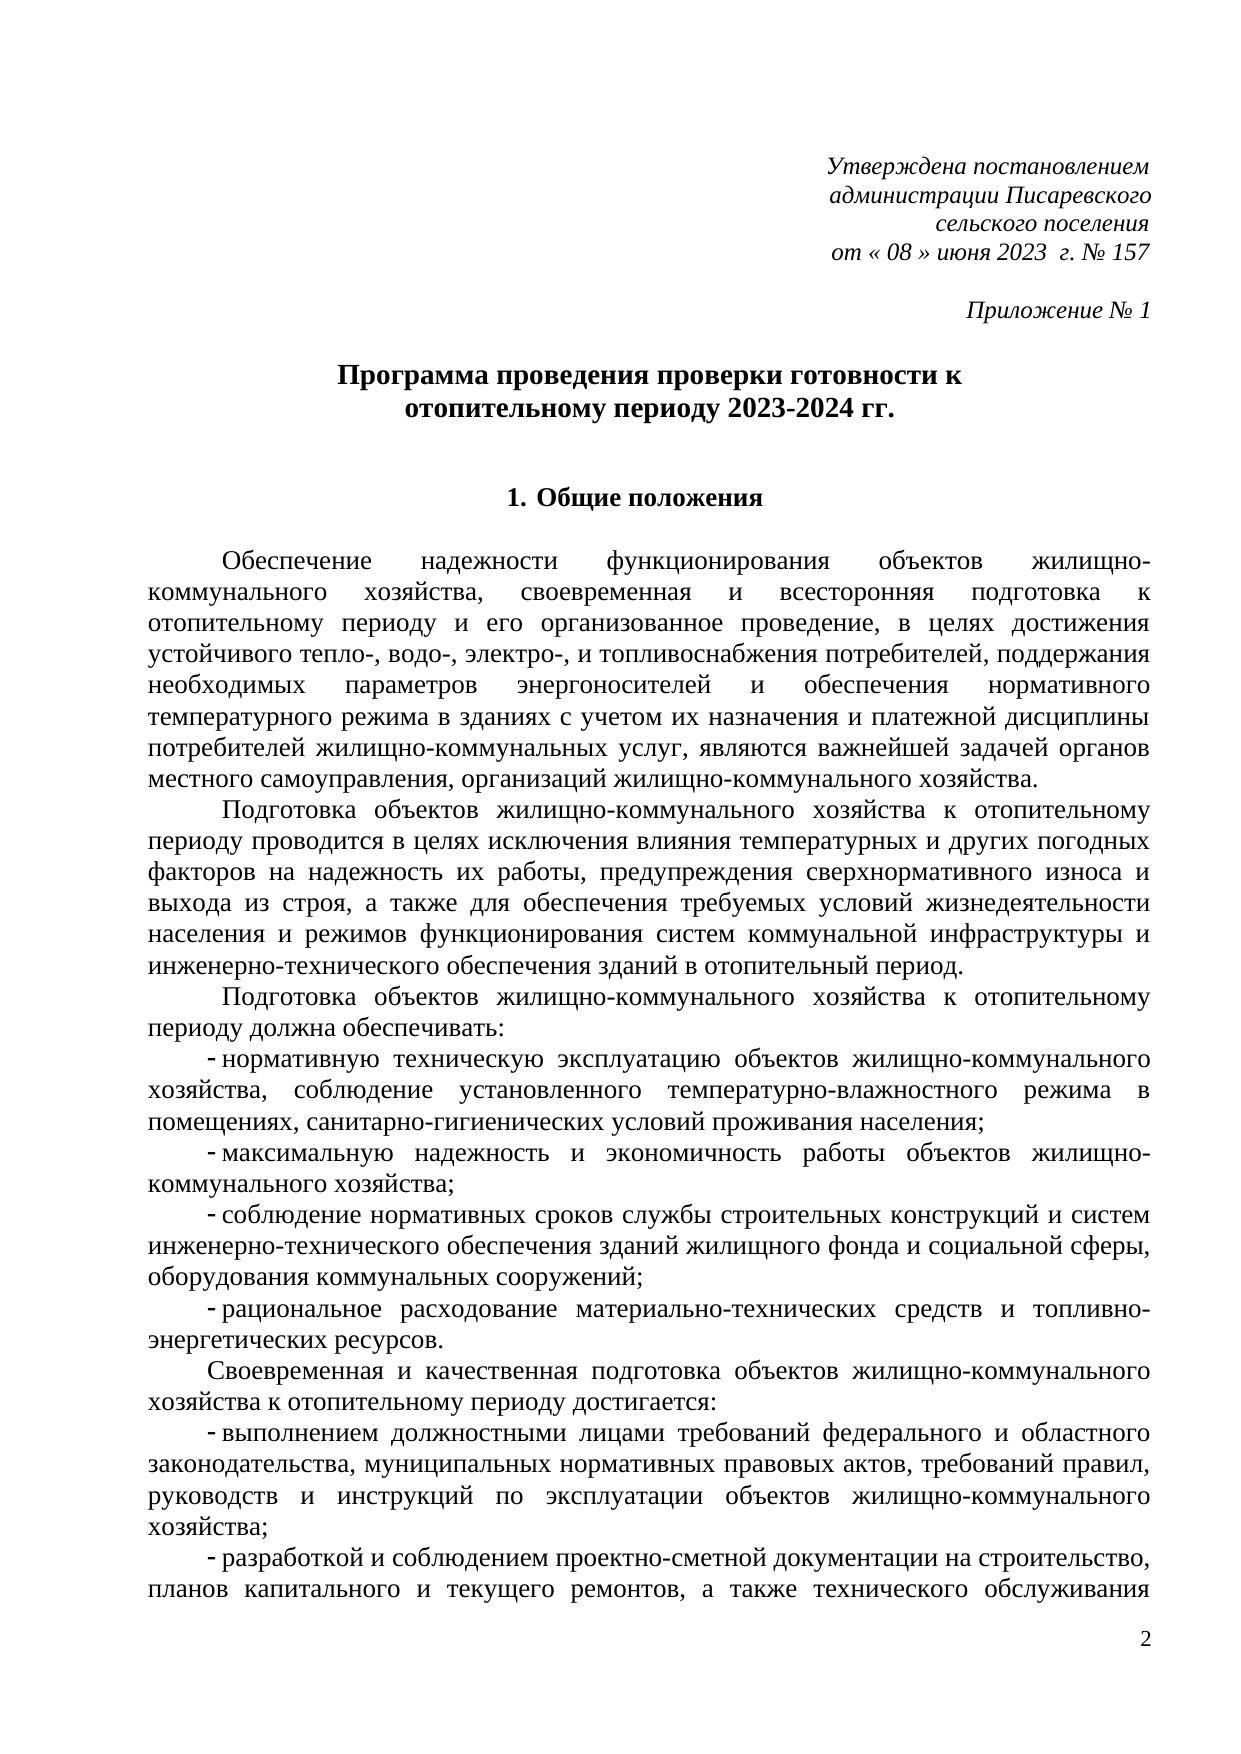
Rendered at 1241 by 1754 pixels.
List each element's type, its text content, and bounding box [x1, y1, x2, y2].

text Подготовка объектов жилищно-коммунального хозяйства к отопительному периоду проводится в целях исключения влияния температурных и других погодных факторов на надежность их работы, предупреждения сверхнормативного износа и выхода из строя, а также для обеспечения требуемых условий жизнедеятельности населения и режимов функционирования систем коммунальной инфраструктуры и инженерно-технического обеспечения зданий в отопительный период. [148, 793, 1152, 980]
list рациональное расходование материально-технических средств и топливно-энергетических ресурсов. [148, 1292, 1152, 1354]
text Приложение № 1 [148, 295, 1152, 323]
list максимальную надежность и экономичность работы объектов жилищно-коммунального хозяйства; [148, 1136, 1152, 1198]
list нормативную техническую эксплуатацию объектов жилищно-коммунального хозяйства, соблюдение установленного температурно-влажностного режима в помещениях, санитарно-гигиенических условий проживания населения; [148, 1042, 1152, 1136]
text от « 08 » июня 2023 г. № 157 [148, 237, 1152, 266]
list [148, 1541, 1152, 1603]
text Подготовка объектов жилищно-коммунального хозяйства к отопительному периоду должна обеспечивать: [148, 980, 1152, 1042]
text сельского поселения [148, 208, 1152, 237]
text Своевременная и качественная подготовка объектов жилищно-коммунального хозяйства к отопительному периоду достигается: [148, 1354, 1152, 1416]
text Утверждена постановлением [148, 151, 1152, 180]
list выполнением должностными лицами требований федерального и областного законодательства, муниципальных нормативных правовых актов, требований правил, руководств и инструкций по эксплуатации объектов жилищно-коммунального хозяйства; [148, 1416, 1152, 1541]
text Обеспечение надежности функционирования объектов жилищно-коммунального хозяйства, своевременная и всесторонняя подготовка к отопительному периоду и его организованное проведение, в целях достижения устойчивого тепло-, водо-, электро-, и топливоснабжения потребителей, поддержания необходимых параметров энергоносителей и обеспечения нормативного температурного режима в зданиях с учетом их назначения и платежной дисциплины потребителей жилищно-коммунальных услуг, являются важнейшей задачей органов местного самоуправления, организаций жилищно-коммунального хозяйства. [148, 544, 1152, 793]
list Общие положения [118, 482, 1152, 513]
list соблюдение нормативных сроков службы строительных конструкций и систем инженерно-технического обеспечения зданий жилищного фонда и социальной сферы, оборудования коммунальных сооружений; [148, 1198, 1152, 1292]
text администрации Писаревского [148, 180, 1152, 208]
text отопительному периоду 2023-2024 гг. [148, 391, 1152, 424]
text Программа проведения проверки готовности к [148, 357, 1152, 391]
